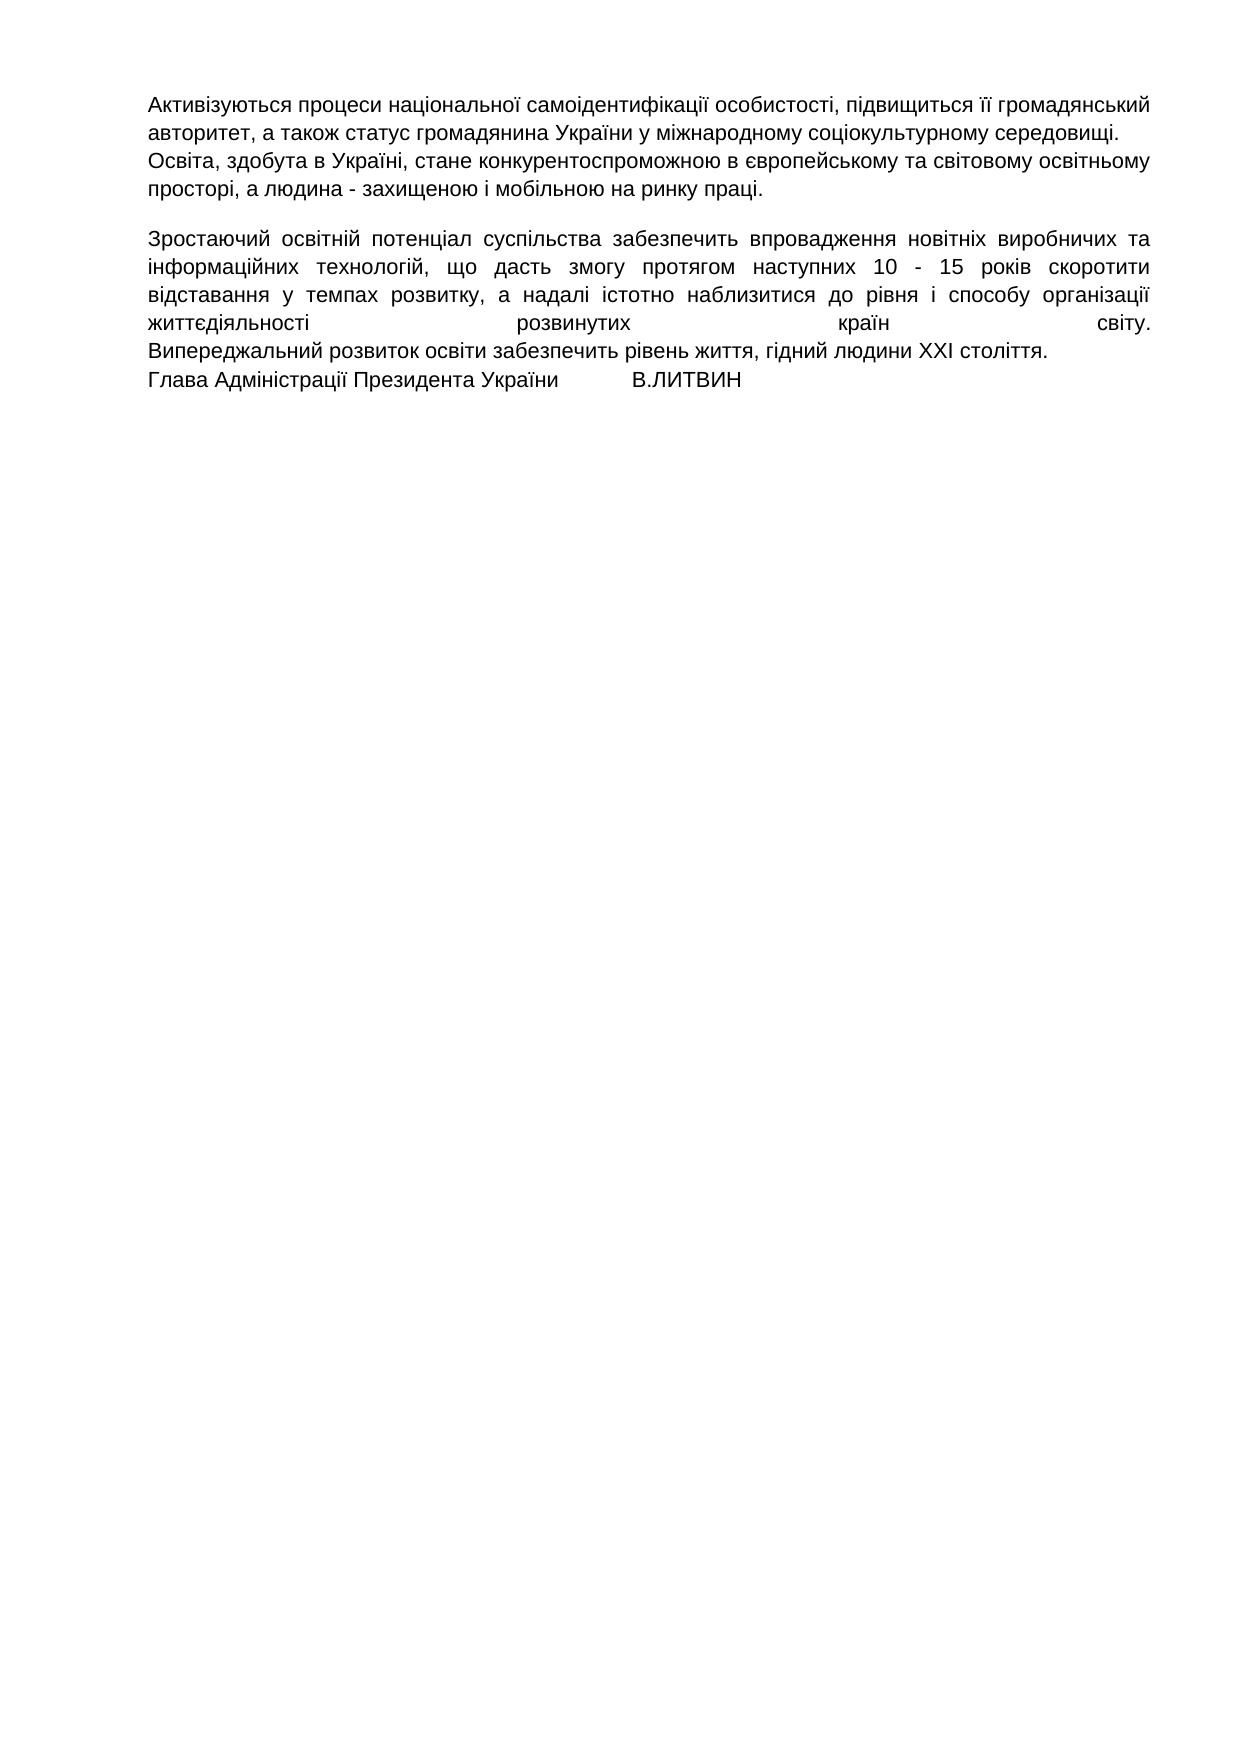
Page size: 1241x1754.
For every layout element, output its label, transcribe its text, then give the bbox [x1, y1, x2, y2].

text Глава Адміністрації Президента України В.ЛИТВИН [148, 363, 1152, 392]
text Освіта, здобута в Україні, стане конкурентоспроможною в європейському та світовому освітньому просторі, а людина - захищеною і мобільною на ринку праці. [148, 145, 1152, 201]
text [148, 88, 1152, 145]
text Зростаючий освітній потенціал суспільства забезпечить впровадження новітніх виробничих та інформаційних технологій, що дасть змогу протягом наступних 10 - 15 років скоротити відставання у темпах розвитку, а надалі істотно наблизитися до рівня і способу організації життєдіяльності розвинутих країн світу. Випереджальний розвиток освіти забезпечить рівень життя, гідний людини ХХІ століття. [148, 223, 1152, 363]
